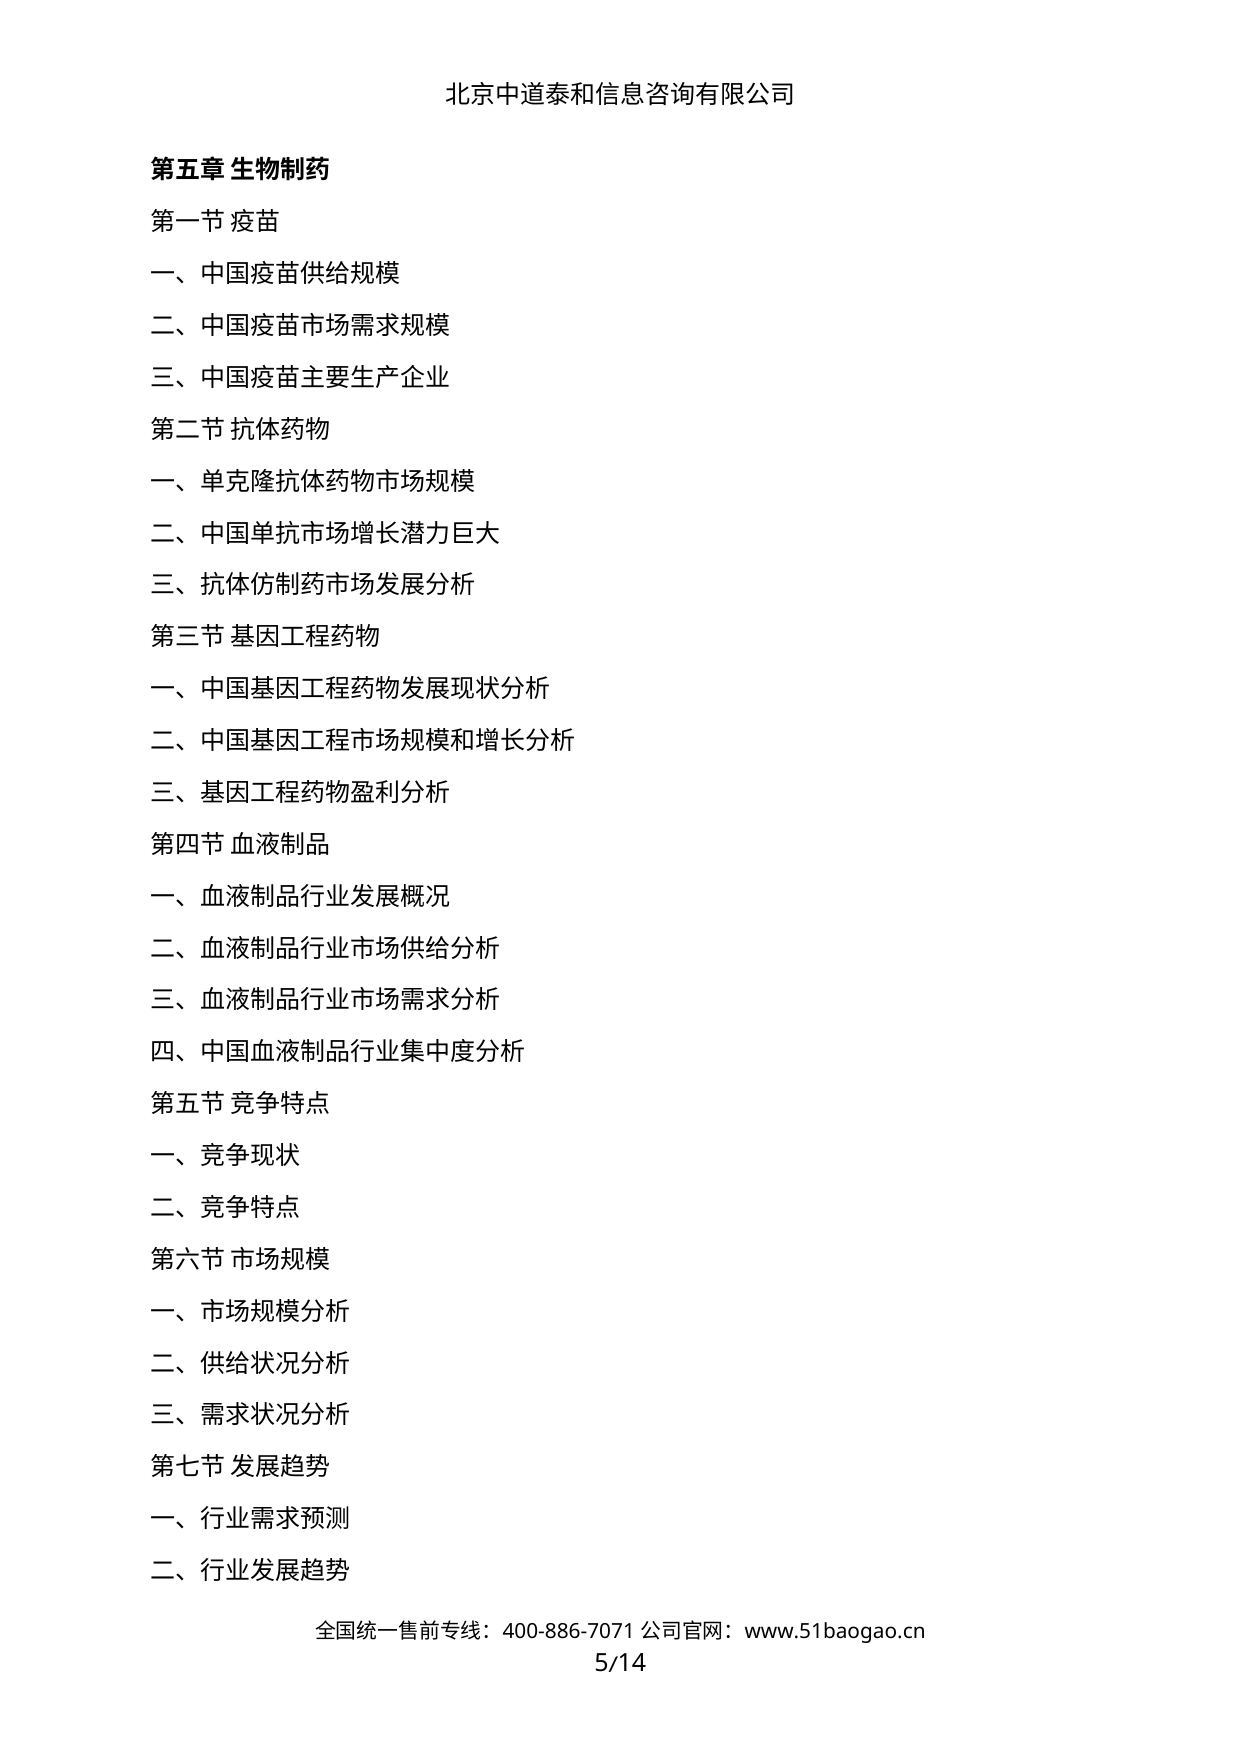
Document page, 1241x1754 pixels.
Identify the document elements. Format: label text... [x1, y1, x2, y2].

text 第四节 血液制品 [150, 824, 1090, 861]
text 第二节 抗体药物 [150, 409, 1090, 446]
text 一、市场规模分析 [150, 1291, 1090, 1327]
text 一、中国疫苗供给规模 [150, 254, 1090, 290]
text 二、血液制品行业市场供给分析 [150, 928, 1090, 964]
text 三、需求状况分析 [150, 1395, 1090, 1431]
text 四、中国血液制品行业集中度分析 [150, 1032, 1090, 1068]
text 第一节 疫苗 [150, 202, 1090, 238]
text 二、中国基因工程市场规模和增长分析 [150, 721, 1090, 757]
text 二、中国单抗市场增长潜力巨大 [150, 513, 1090, 549]
text 一、中国基因工程药物发展现状分析 [150, 669, 1090, 705]
text 一、行业需求预测 [150, 1499, 1090, 1535]
text 三、抗体仿制药市场发展分析 [150, 565, 1090, 601]
text 一、竞争现状 [150, 1136, 1090, 1172]
text 三、血液制品行业市场需求分析 [150, 980, 1090, 1016]
text 第七节 发展趋势 [150, 1447, 1090, 1483]
text 三、中国疫苗主要生产企业 [150, 357, 1090, 394]
text 二、供给状况分析 [150, 1343, 1090, 1379]
text 一、单克隆抗体药物市场规模 [150, 461, 1090, 497]
text 二、竞争特点 [150, 1187, 1090, 1224]
text 第六节 市场规模 [150, 1239, 1090, 1276]
text 第五节 竞争特点 [150, 1084, 1090, 1120]
text 三、基因工程药物盈利分析 [150, 772, 1090, 809]
text 第五章 生物制药 [150, 150, 1090, 186]
text 第三节 基因工程药物 [150, 617, 1090, 653]
text 一、血液制品行业发展概况 [150, 876, 1090, 912]
text 二、行业发展趋势 [150, 1551, 1090, 1587]
text 二、中国疫苗市场需求规模 [150, 306, 1090, 342]
